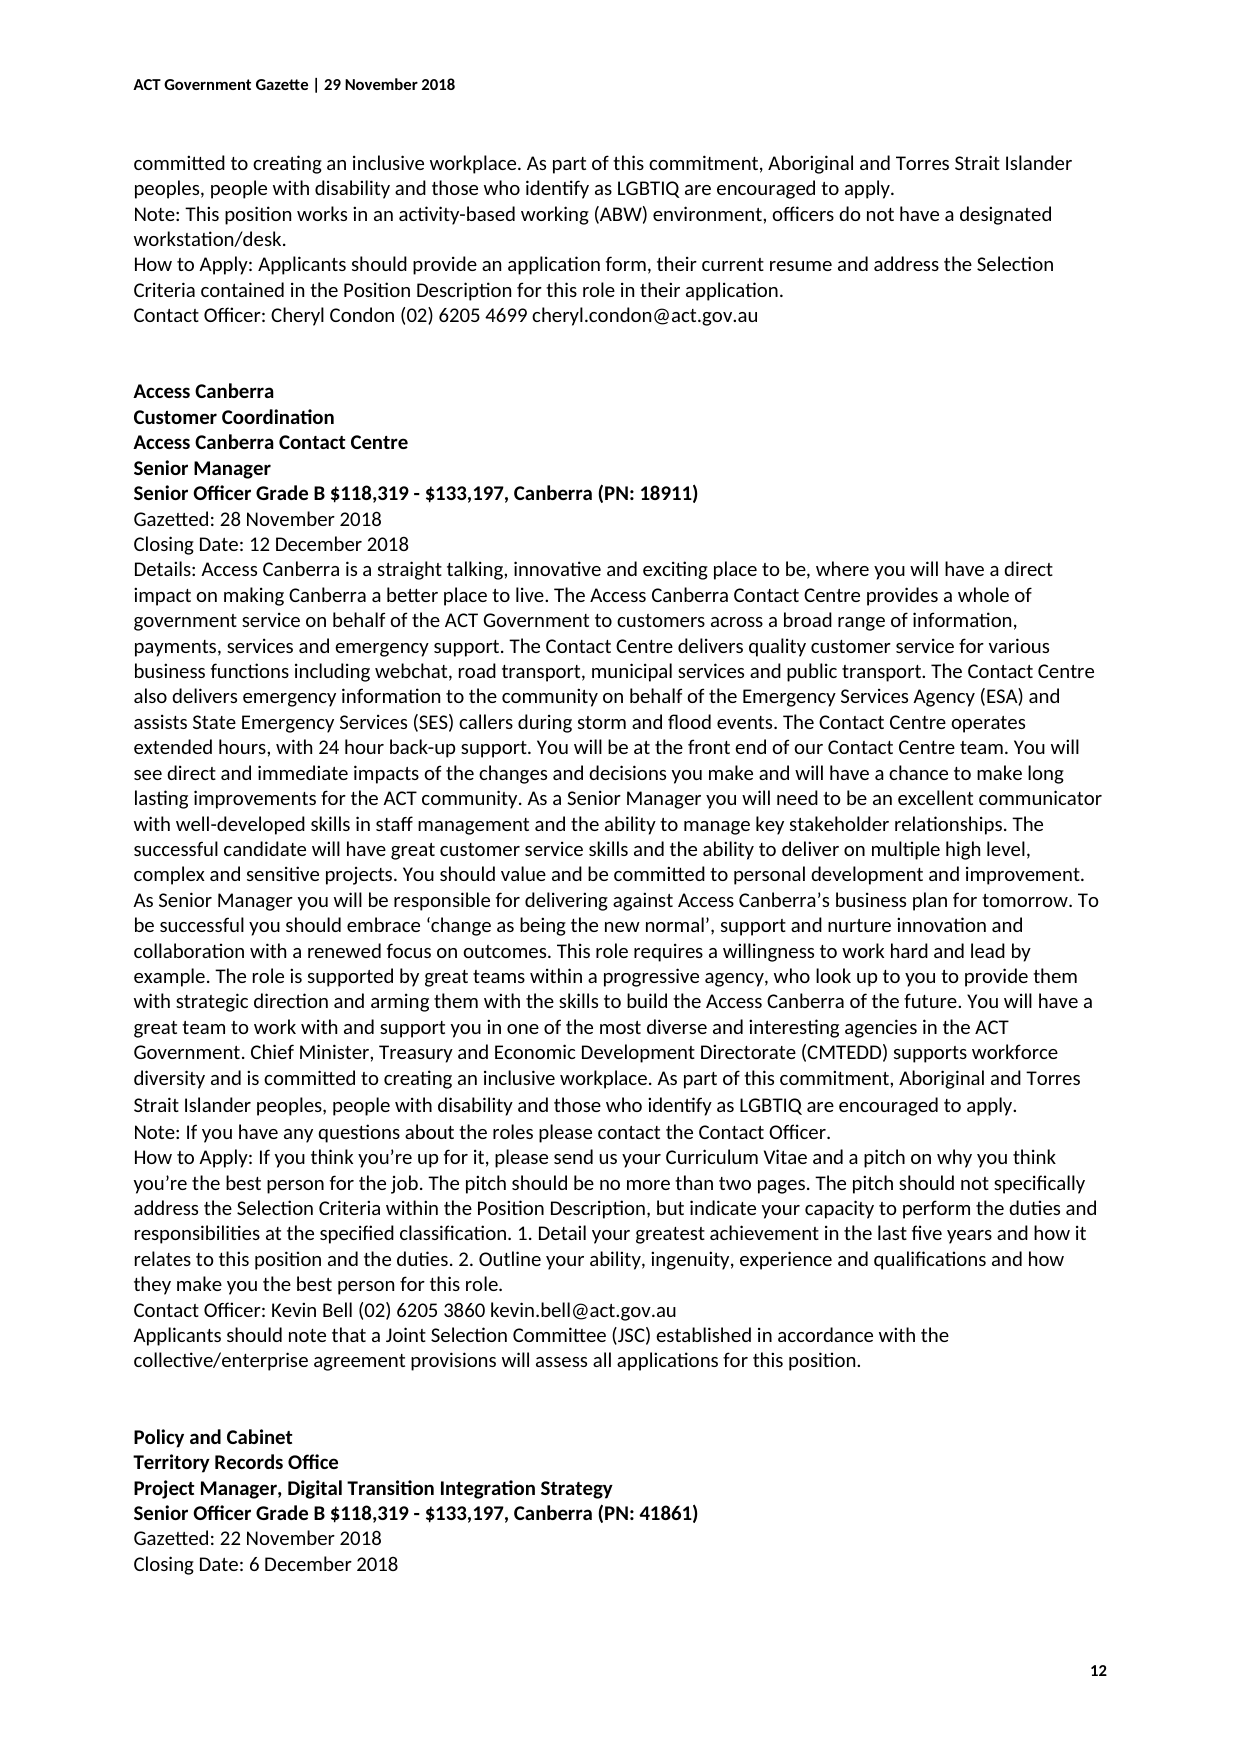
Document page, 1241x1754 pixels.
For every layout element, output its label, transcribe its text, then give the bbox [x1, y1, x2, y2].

text Gazetted: 22 November 2018 [133, 1526, 1107, 1551]
text Closing Date: 12 December 2018 [133, 531, 1107, 557]
text How to Apply: If you think you’re up for it, please send us your Curriculum Vitae and a pitch on why you think you’re the best person for the job. The pitch should be no more than two pages. The pitch should not specifically address the Selection Criteria within the Position Description, but indicate your capacity to perform the duties and responsibilities at the specified classification. 1. Detail your greatest achievement in the last five years and how it relates to this position and the duties. 2. Outline your ability, ingenuity, experience and qualifications and how they make you the best person for this role. [133, 1144, 1107, 1297]
text Note: If you have any questions about the roles please contact the Contact Officer. [133, 1119, 1107, 1144]
text Senior Officer Grade B $118,319 - $133,197, Canberra (PN: 41861) [133, 1500, 1107, 1526]
text Territory Records Office [133, 1449, 1107, 1475]
text Project Manager, Digital Transition Integration Strategy [133, 1475, 1107, 1500]
text Customer Coordination [133, 404, 1107, 429]
text Contact Officer: Cheryl Condon (02) 6205 4699 cheryl.condon@act.gov.au [133, 302, 1107, 328]
text Note: This position works in an activity-based working (ABW) environment, officers do not have a designated workstation/desk. [133, 201, 1107, 252]
text Access Canberra Contact Centre [133, 429, 1107, 455]
text Applicants should note that a Joint Selection Committee (JSC) established in accordance with the collective/enterprise agreement provisions will assess all applications for this position. [133, 1322, 1107, 1373]
text Contact Officer: Kevin Bell (02) 6205 3860 kevin.bell@act.gov.au [133, 1297, 1107, 1322]
text Access Canberra [133, 379, 1107, 404]
text Senior Officer Grade B $118,319 - $133,197, Canberra (PN: 18911) [133, 480, 1107, 506]
text Policy and Cabinet [133, 1424, 1107, 1449]
text Gazetted: 28 November 2018 [133, 506, 1107, 531]
text Senior Manager [133, 455, 1107, 480]
text Closing Date: 6 December 2018 [133, 1551, 1107, 1576]
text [133, 150, 1107, 201]
text Details: Access Canberra is a straight talking, innovative and exciting place to be, where you will have a direct impact on making Canberra a better place to live. The Access Canberra Contact Centre provides a whole of government service on behalf of the ACT Government to customers across a broad range of information, payments, services and emergency support. The Contact Centre delivers quality customer service for various business functions including webchat, road transport, municipal services and public transport. The Contact Centre also delivers emergency information to the community on behalf of the Emergency Services Agency (ESA) and assists State Emergency Services (SES) callers during storm and flood events. The Contact Centre operates extended hours, with 24 hour back-up support. You will be at the front end of our Contact Centre team. You will see direct and immediate impacts of the changes and decisions you make and will have a chance to make long lasting improvements for the ACT community. As a Senior Manager you will need to be an excellent communicator with well-developed skills in staff management and the ability to manage key stakeholder relationships. The successful candidate will have great customer service skills and the ability to deliver on multiple high level, complex and sensitive projects. You should value and be committed to personal development and improvement. As Senior Manager you will be responsible for delivering against Access Canberra’s business plan for tomorrow. To be successful you should embrace ‘change as being the new normal’, support and nurture innovation and collaboration with a renewed focus on outcomes. This role requires a willingness to work hard and lead by example. The role is supported by great teams within a progressive agency, who look up to you to provide them with strategic direction and arming them with the skills to build the Access Canberra of the future. You will have a great team to work with and support you in one of the most diverse and interesting agencies in the ACT Government. Chief Minister, Treasury and Economic Development Directorate (CMTEDD) supports workforce diversity and is committed to creating an inclusive workplace. As part of this commitment, Aboriginal and Torres Strait Islander peoples, people with disability and those who identify as LGBTIQ are encouraged to apply. [133, 557, 1107, 1119]
text How to Apply: Applicants should provide an application form, their current resume and address the Selection Criteria contained in the Position Description for this role in their application. [133, 252, 1107, 302]
